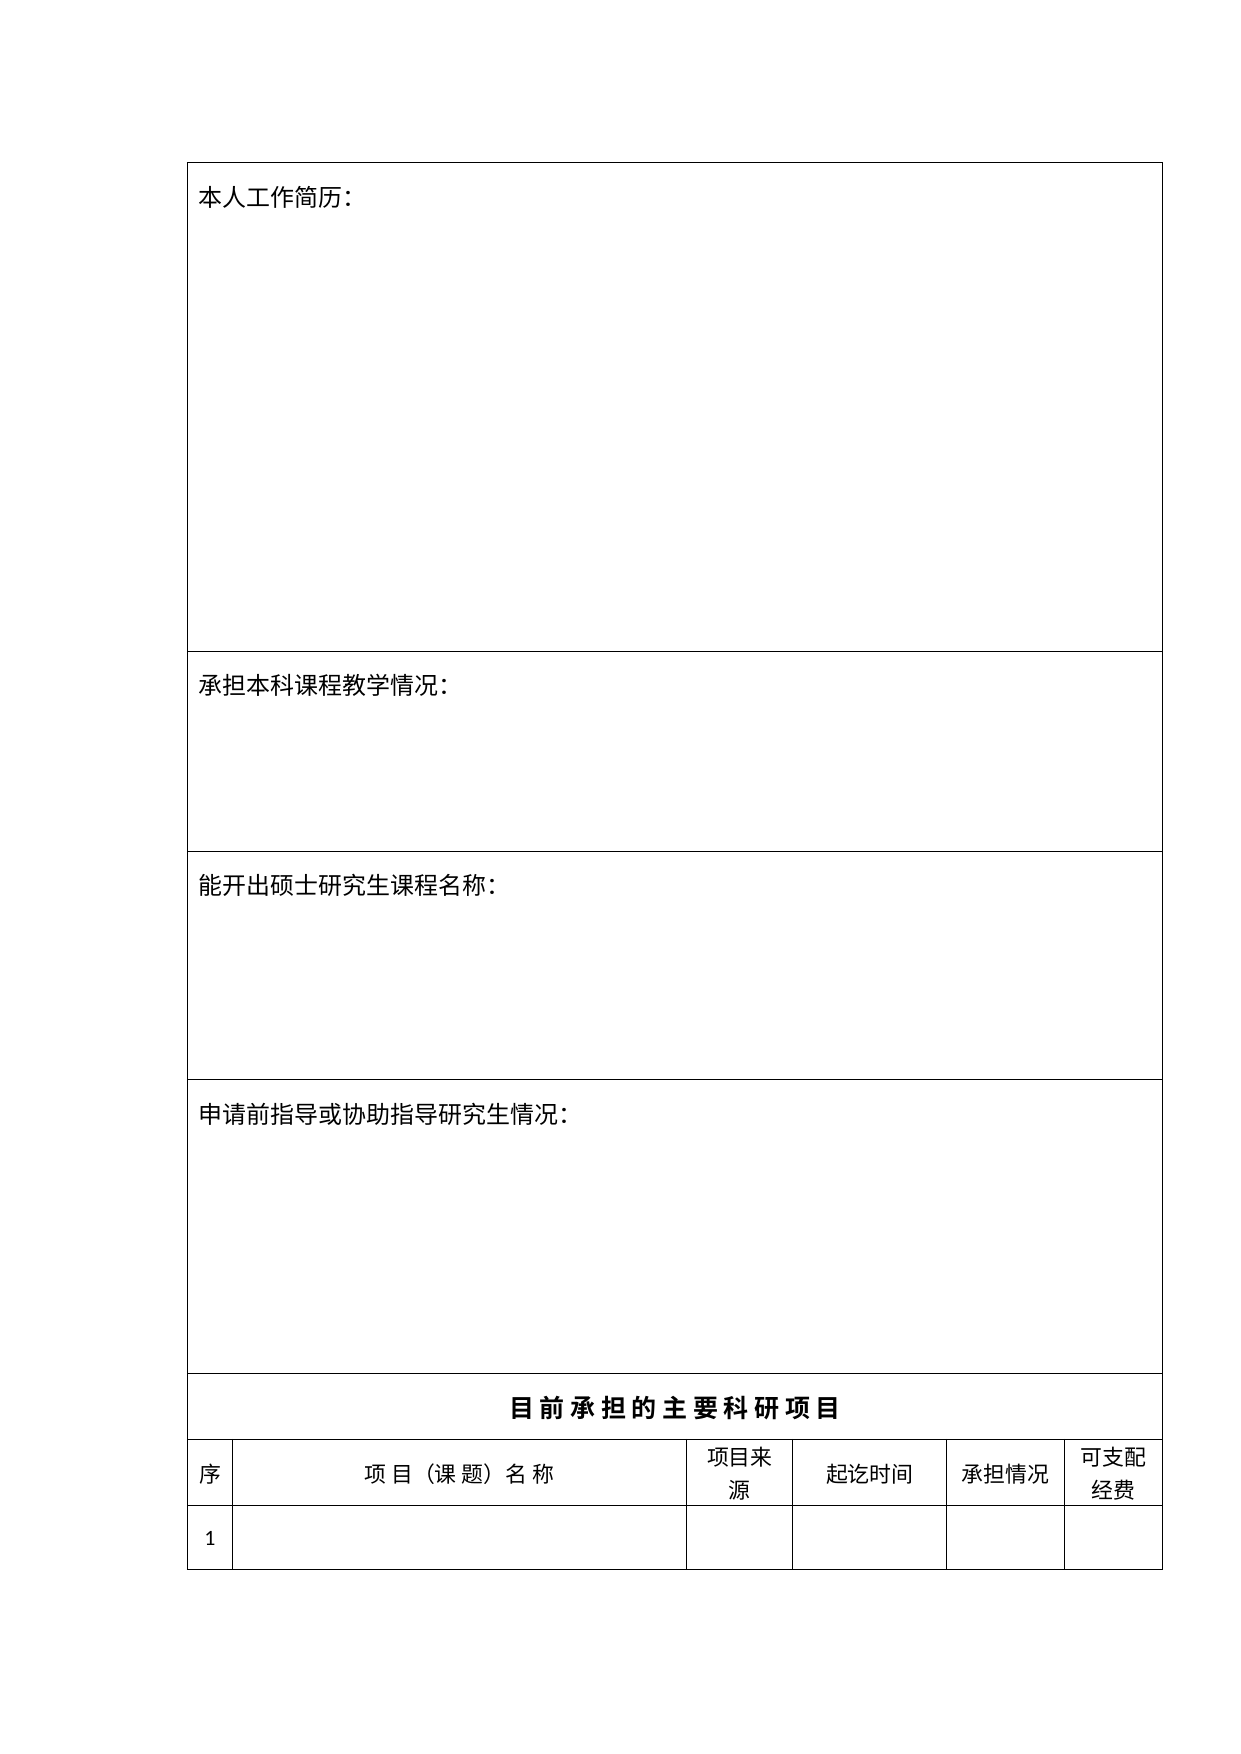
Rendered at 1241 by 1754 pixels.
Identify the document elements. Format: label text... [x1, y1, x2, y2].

table_cell 承担本科课程教学情况： [188, 652, 1162, 851]
table_cell 申请前指导或协助指导研究生情况： [188, 1080, 1162, 1373]
table_cell 可支配经费 [1065, 1440, 1162, 1505]
table_cell 能开出硕士研究生课程名称： [188, 852, 1162, 1079]
table_cell 本人工作简历： [188, 163, 1162, 651]
table_cell [233, 1506, 686, 1569]
table_cell [1065, 1506, 1162, 1569]
table_cell 序 [188, 1440, 232, 1505]
table_cell [947, 1506, 1064, 1569]
table_cell [687, 1506, 792, 1569]
table_cell 起讫时间 [793, 1440, 946, 1505]
table_cell 项 目（课 题）名 称 [233, 1440, 686, 1505]
table_cell 承担情况 [947, 1440, 1064, 1505]
table_cell [793, 1506, 946, 1569]
table_cell 项目来源 [687, 1440, 792, 1505]
table_cell 1 [188, 1506, 232, 1569]
table_cell 目 前 承 担 的 主 要 科 研 项 目 [188, 1374, 1162, 1439]
